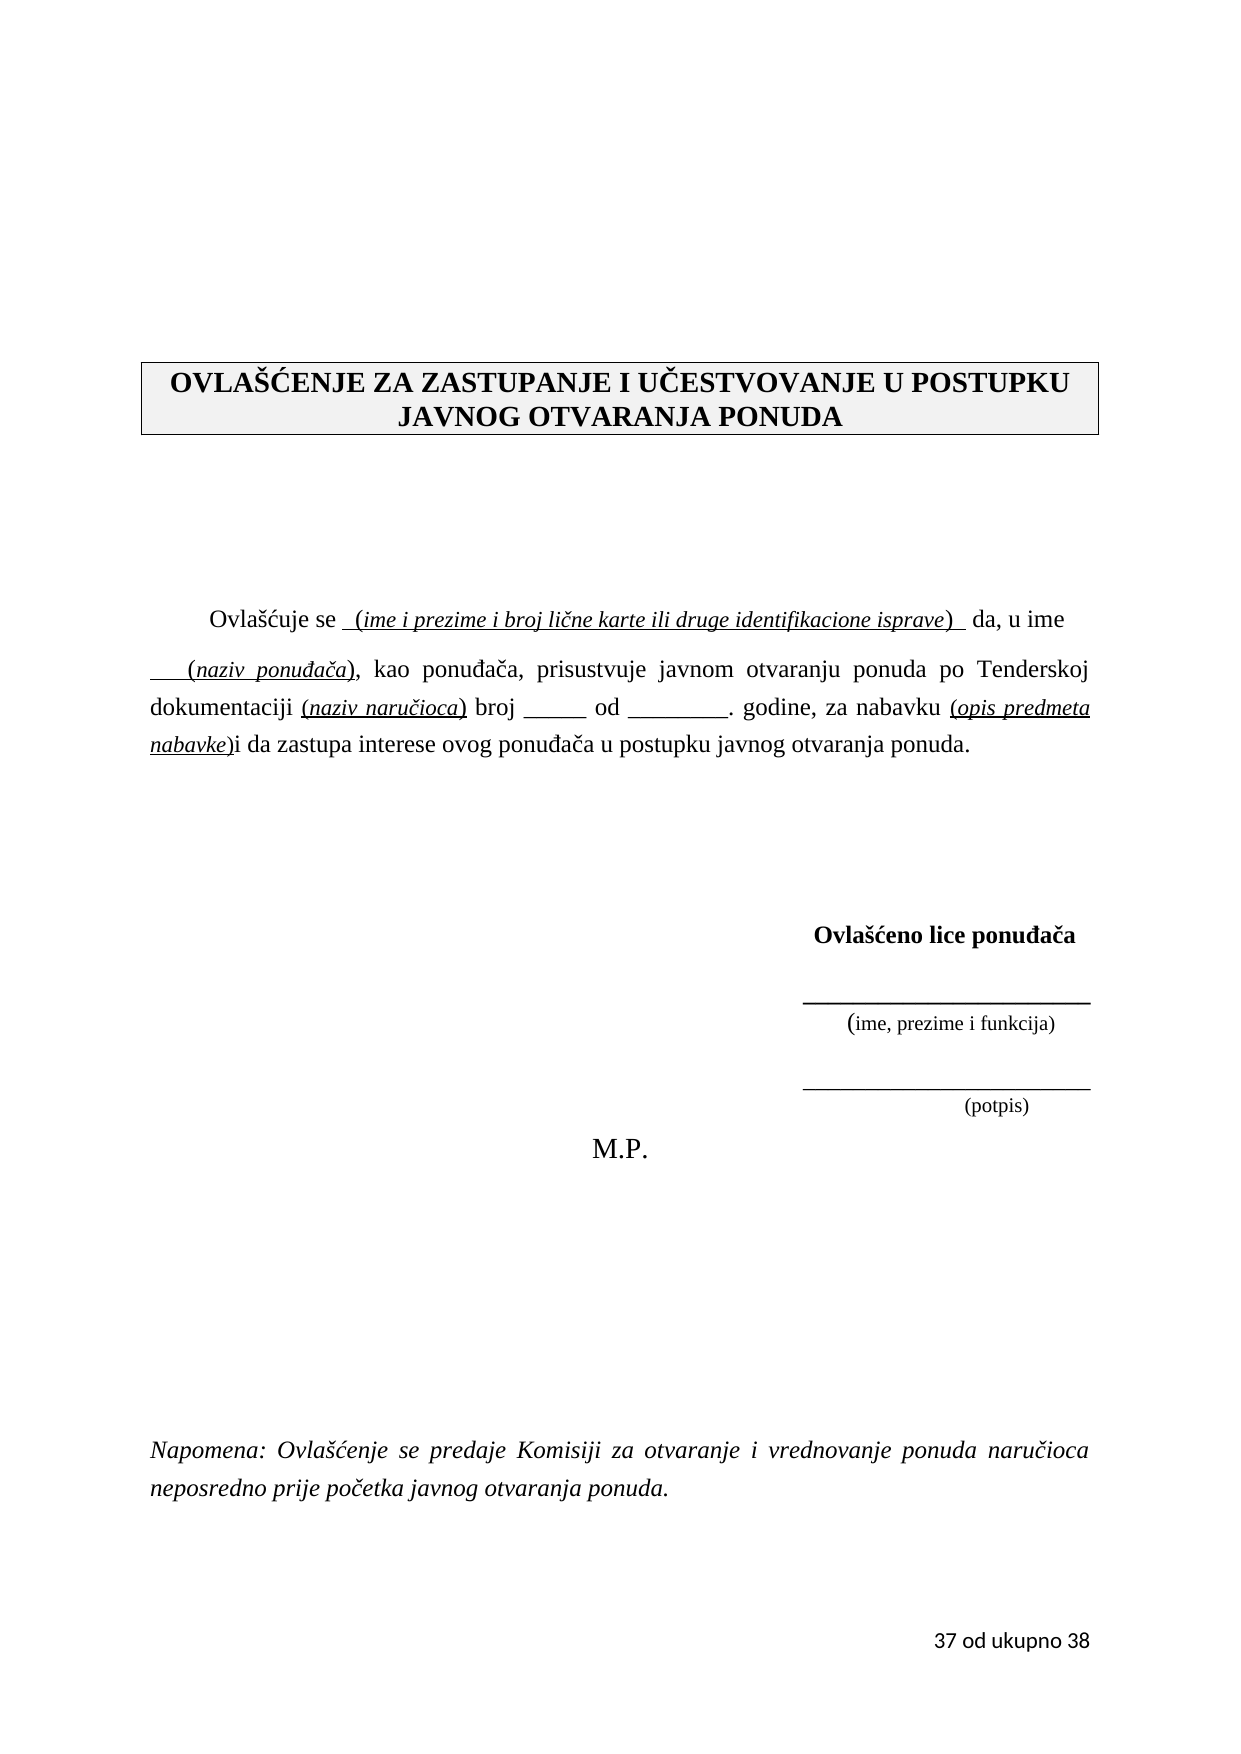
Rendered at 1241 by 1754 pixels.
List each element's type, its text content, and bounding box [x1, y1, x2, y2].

list Ovlašćuje se (ime i prezime i broj lične karte ili druge identifikacione isprave) da, u ime [150, 595, 1090, 633]
text Ovlašćeno lice ponuđača [150, 920, 1076, 949]
text _______________________ [150, 978, 1090, 1007]
text _______________________ [150, 1064, 1090, 1093]
list (naziv ponuđača), kao ponuđača, prisustvuje javnom otvaranju ponuda po Tenderskoj dokumentaciji (naziv naručioca) broj _____ od ________. godine, za nabavku (opis predmeta nabavke)i da zastupa interese ovog ponuđača u postupku javnog otvaranja ponuda. [150, 645, 1090, 758]
list Napomena: Ovlašćenje se predaje Komisiji za otvaranje i vrednovanje ponuda naručioca neposredno prije početka javnog otvaranja ponuda. [150, 1427, 1090, 1502]
text (ime, prezime i funkcija) [150, 1007, 1055, 1035]
subtitle OVLAŠĆENJE ZA ZASTUPANJE I UČESTVOVANJE U POSTUPKU JAVNOG OTVARANJA PONUDA [142, 363, 1098, 434]
text (potpis) [150, 1093, 1029, 1117]
list M.P. [150, 1127, 1090, 1164]
